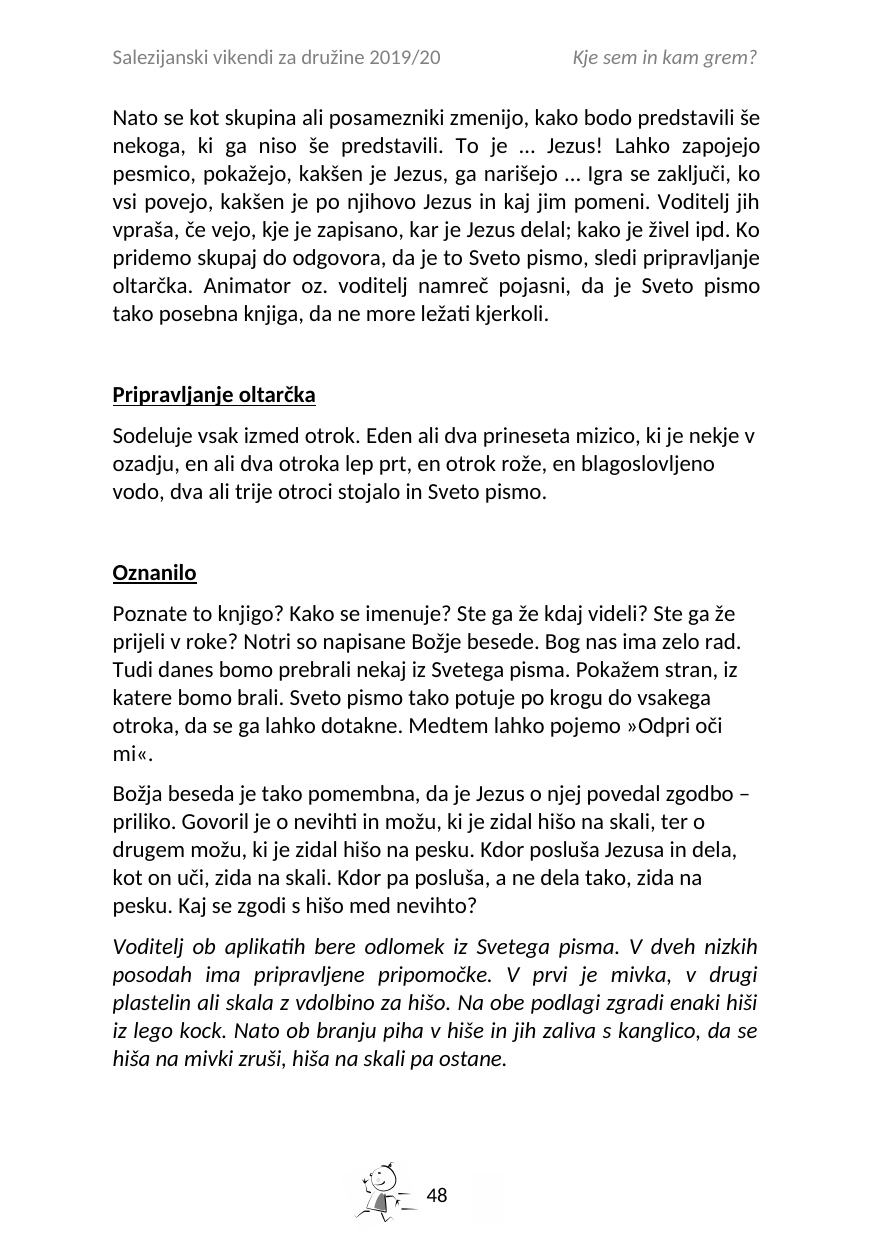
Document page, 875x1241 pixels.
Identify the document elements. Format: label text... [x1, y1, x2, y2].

text Božja beseda je tako pomembna, da je Jezus o njej povedal zgodbo – priliko. Govoril je o nevihti in možu, ki je zidal hišo na skali, ter o drugem možu, ki je zidal hišo na pesku. Kdor posluša Jezusa in dela, kot on uči, zida na skali. Kdor pa posluša, a ne dela tako, zida na pesku. Kaj se zgodi s hišo med nevihto? [112, 779, 762, 919]
text Pripravljanje oltarčka [112, 381, 762, 409]
text Sodeluje vsak izmed otrok. Eden ali dva prineseta mizico, ki je nekje v ozadju, en ali dva otroka lep prt, en otrok rože, en blagoslovljeno vodo, dva ali trije otroci stojalo in Sveto pismo. [112, 421, 762, 505]
text Voditelj ob aplikatih bere odlomek iz Svetega pisma. V dveh nizkih posodah ima pripravljene pripomočke. V prvi je mivka, v drugi plastelin ali skala z vdolbino za hišo. Na obe podlagi zgradi enaki hiši iz lego kock. Nato ob branju piha v hiše in jih zaliva s kanglico, da se hiša na mivki zruši, hiša na skali pa ostane. [112, 932, 762, 1072]
text Oznanilo [112, 558, 762, 586]
text Poznate to knjigo? Kako se imenuje? Ste ga že kdaj videli? Ste ga že prijeli v roke? Notri so napisane Božje besede. Bog nas ima zelo rad. Tudi danes bomo prebrali nekaj iz Svetega pisma. Pokažem stran, iz katere bomo brali. Sveto pismo tako potuje po krogu do vsakega otroka, da se ga lahko dotakne. Medtem lahko pojemo »Odpri oči mi«. [112, 599, 762, 767]
text Nato se kot skupina ali posamezniki zmenijo, kako bodo predstavili še nekoga, ki ga niso še predstavili. To je … Jezus! Lahko zapojejo pesmico, pokažejo, kakšen je Jezus, ga narišejo … Igra se zaključi, ko vsi povejo, kakšen je po njihovo Jezus in kaj jim pomeni. Voditelj jih vpraša, če vejo, kje je zapisano, kar je Jezus delal; kako je živel ipd. Ko pridemo skupaj do odgovora, da je to Sveto pismo, sledi pripravljanje oltarčka. Animator oz. voditelj namreč pojasni, da je Sveto pismo tako posebna knjiga, da ne more ležati kjerkoli. [112, 103, 762, 328]
